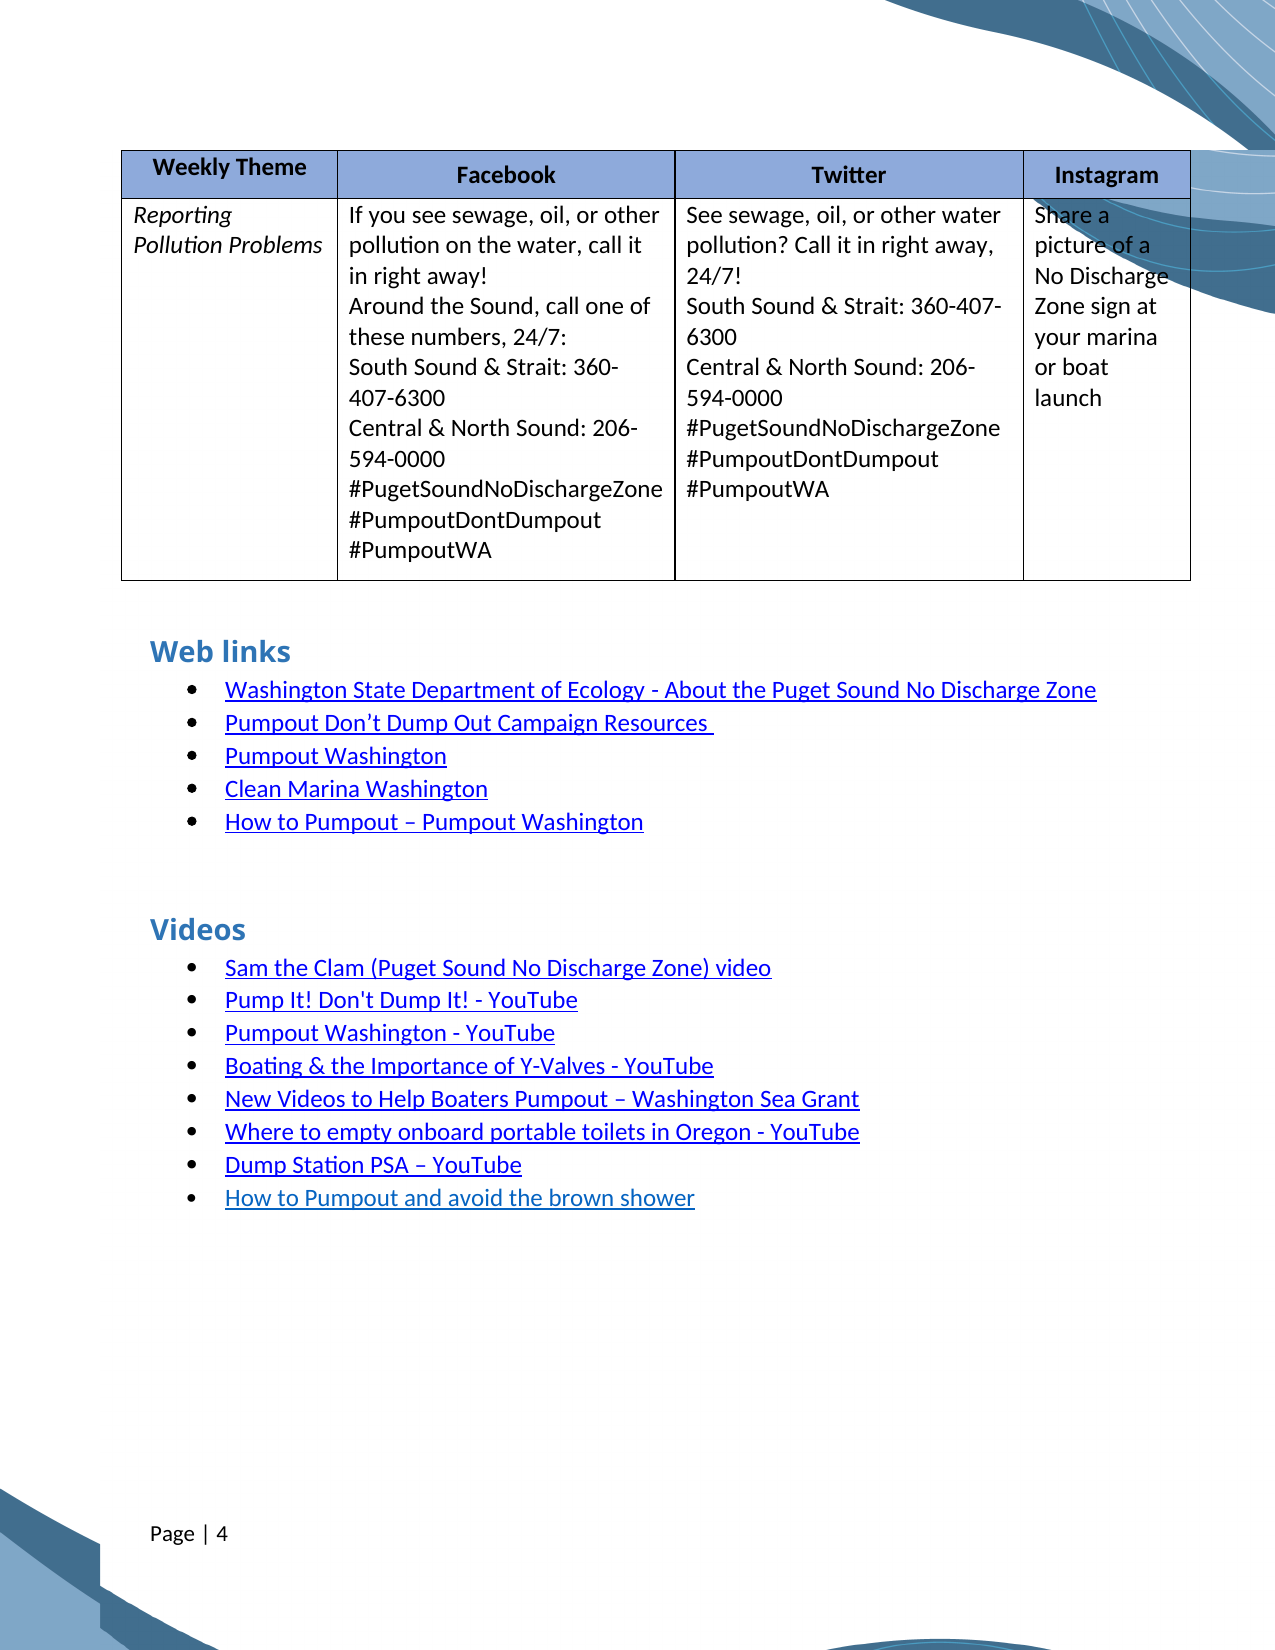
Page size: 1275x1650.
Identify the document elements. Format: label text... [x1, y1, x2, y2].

list New Videos to Help Boaters Pumpout – Washington Sea Grant [187, 1083, 1125, 1114]
table_cell See sewage, oil, or other water pollution? Call it in right away, 24/7! South Sound & Strait: 360-407-6300 Central & North Sound: 206-594-0000 #PugetSoundNoDischargeZone #PumpoutDontDumpout #PumpoutWA [676, 199, 1023, 580]
list Where to empty onboard portable toilets in Oregon - YouTube [187, 1116, 1125, 1147]
list Sam the Clam (Puget Sound No Discharge Zone) video [187, 952, 1125, 982]
list Boating & the Importance of Y-Valves - YouTube [187, 1051, 1125, 1081]
list Clean Marina Washington [187, 773, 1125, 803]
table_cell Reporting Pollution Problems [122, 199, 337, 580]
text Web links [150, 631, 1125, 671]
table_header Weekly Theme [122, 151, 337, 198]
table_cell If you see sewage, oil, or other pollution on the water, call it in right away! Around the Sound, call one of these numbers, 24/7: South Sound & Strait: 360-407-6300 Central & North Sound: 206-594-0000 #PugetSoundNoDischargeZone #PumpoutDontDumpout #PumpoutWA [338, 199, 674, 580]
text Videos [150, 909, 1125, 949]
table_header Facebook [338, 151, 674, 198]
list Pump It! Don't Dump It! - YouTube [187, 985, 1125, 1015]
list Pumpout Washington - YouTube [187, 1018, 1125, 1048]
list Pumpout Don’t Dump Out Campaign Resources [187, 707, 1125, 737]
table_cell Share a picture of a No Discharge Zone sign at your marina or boat launch [1024, 199, 1190, 580]
list Washington State Department of Ecology - About the Puget Sound No Discharge Zone [187, 674, 1125, 704]
picture [0, 0, 1275, 1650]
list How to Pumpout – Pumpout Washington [187, 806, 1125, 836]
list Dump Station PSA – YouTube [187, 1149, 1125, 1180]
list Pumpout Washington [187, 740, 1125, 770]
list How to Pumpout and avoid the brown shower [187, 1182, 1125, 1213]
table_header Instagram [1024, 151, 1190, 198]
table_header Twitter [676, 151, 1023, 198]
